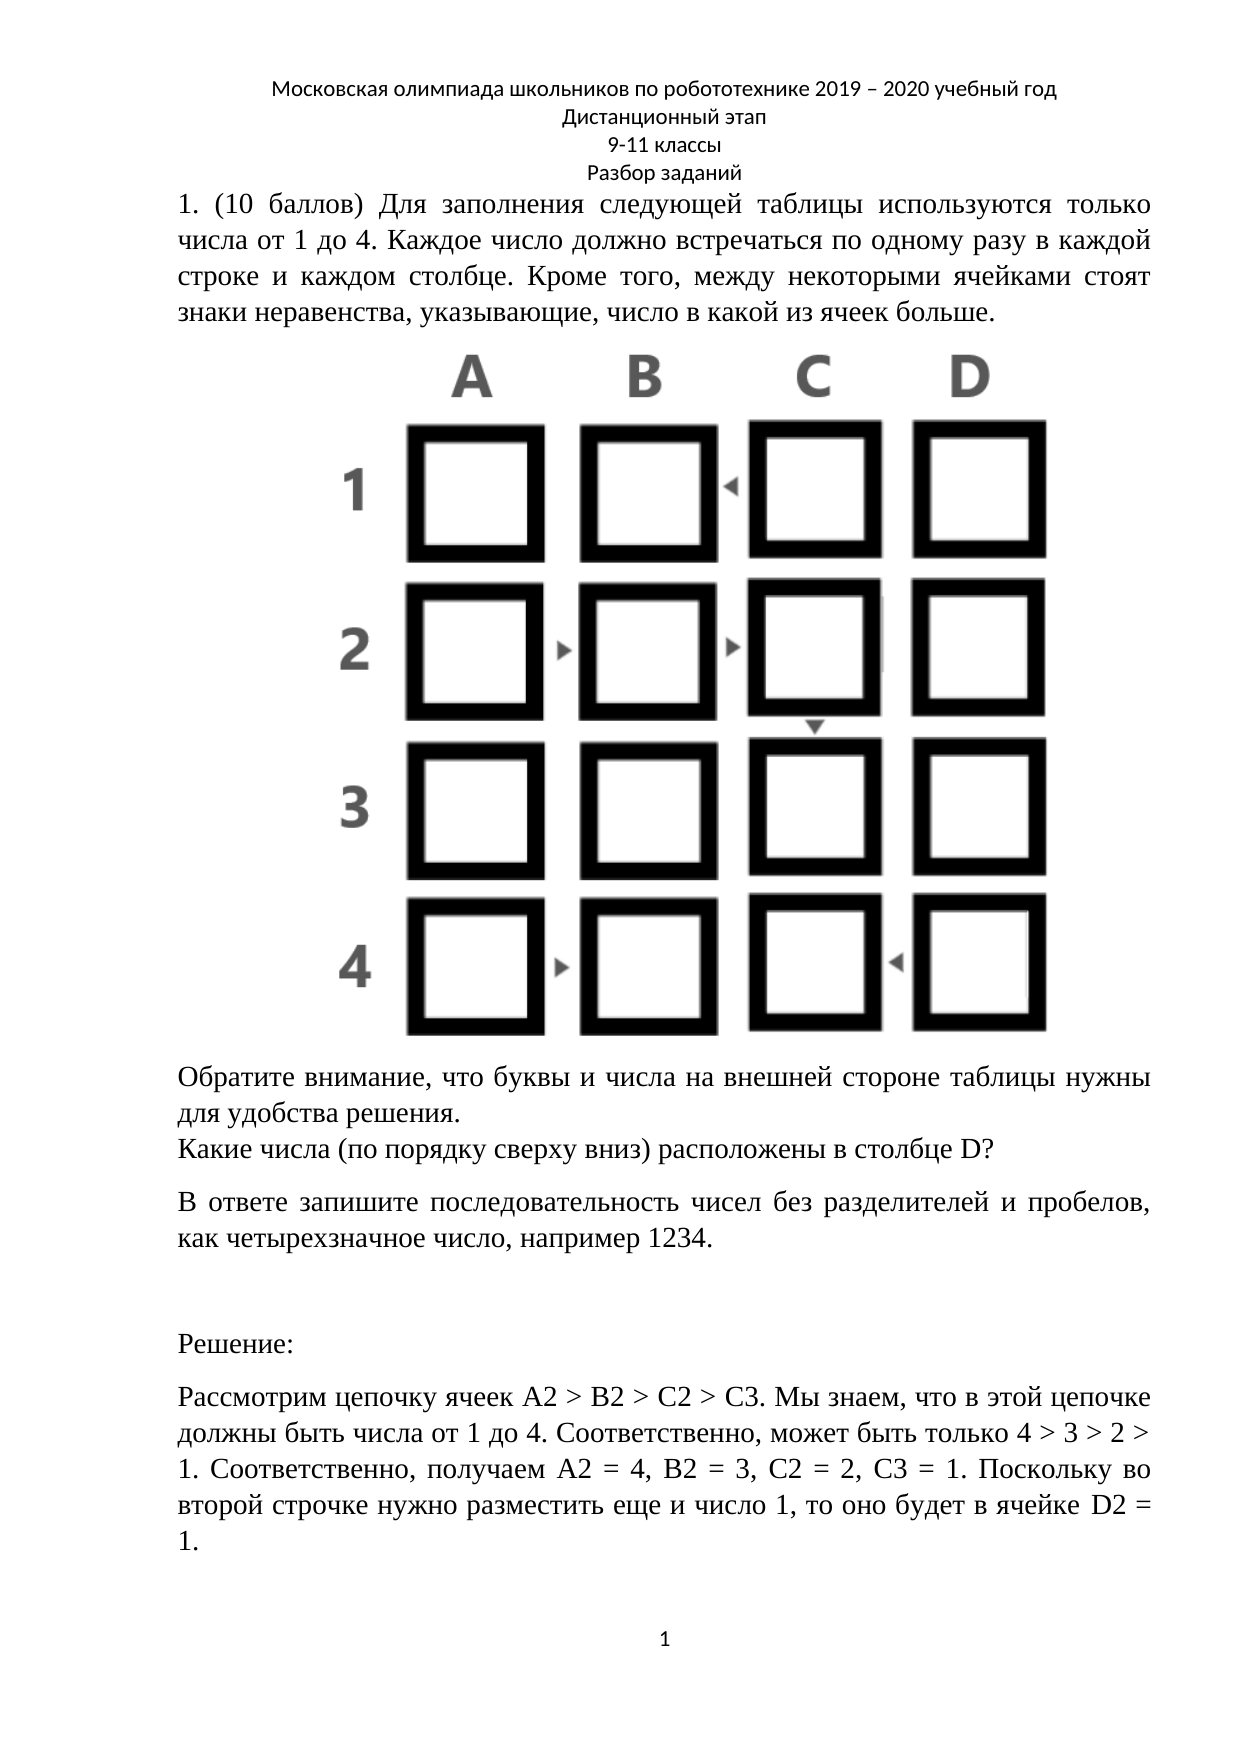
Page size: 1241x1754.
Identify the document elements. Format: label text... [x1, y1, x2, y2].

text Рассмотрим цепочку ячеек A2 > B2 > C2 > C3. Мы знаем, что в этой цепочке должны быть числа от 1 до 4. Соответственно, может быть только 4 > 3 > 2 > 1. Соответственно, получаем A2 = 4, B2 = 3, C2 = 2, C3 = 1. Поскольку во второй строчке нужно разместить еще и число 1, то оно будет в ячейке D2 = 1. [177, 1379, 1152, 1557]
picture [322, 330, 1082, 1057]
text Решение: [177, 1326, 1152, 1359]
text В ответе запишите последовательность чисел без разделителей и пробелов, как четырехзначное число, например 1234. [177, 1184, 1152, 1254]
list Обратите внимание, что буквы и числа на внешней стороне таблицы нужны для удобства решения. [177, 1059, 1152, 1129]
list Какие числа (по порядку сверху вниз) расположены в столбце D? [177, 1131, 1152, 1165]
list 1. (10 баллов) Для заполнения следующей таблицы используются только числа от 1 до 4. Каждое число должно встречаться по одному разу в каждой строке и каждом столбце. Кроме того, между некоторыми ячейками стоят знаки неравенства, указывающие, число в какой из ячеек больше. [177, 186, 1152, 328]
